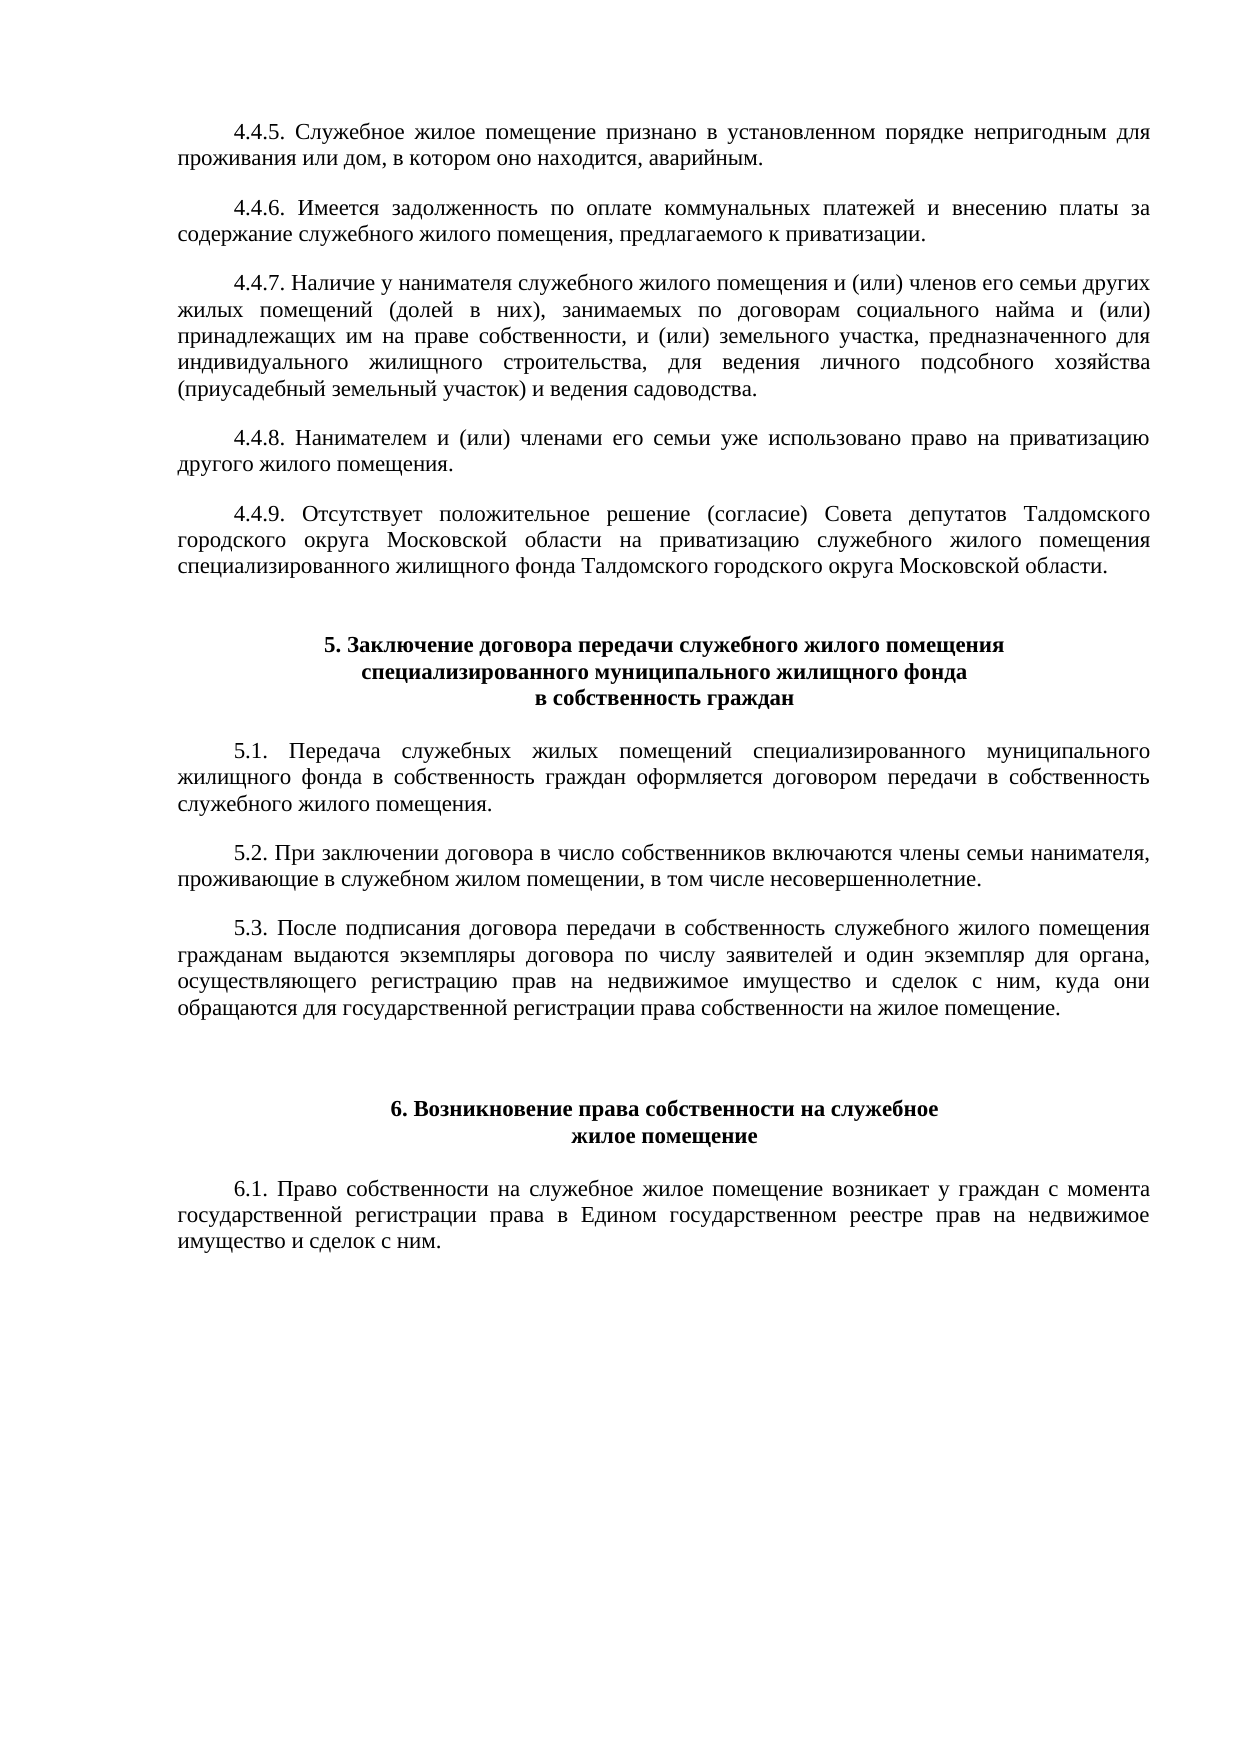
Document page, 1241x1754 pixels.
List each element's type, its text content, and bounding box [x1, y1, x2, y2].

text 4.4.9. Отсутствует положительное решение (согласие) Совета депутатов Талдомского городского округа Московской области на приватизацию служебного жилого помещения специализированного жилищного фонда Талдомского городского округа Московской области. [177, 500, 1152, 579]
text 6.1. Право собственности на служебное жилое помещение возникает у граждан с момента государственной регистрации права в Едином государственном реестре прав на недвижимое имущество и сделок с ним. [177, 1174, 1152, 1254]
title жилое помещение [177, 1122, 1152, 1148]
title специализированного муниципального жилищного фонда [177, 658, 1152, 684]
text 4.4.8. Нанимателем и (или) членами его семьи уже использовано право на приватизацию другого жилого помещения. [177, 424, 1152, 477]
text 4.4.7. Наличие у нанимателя служебного жилого помещения и (или) членов его семьи других жилых помещений (долей в них), занимаемых по договорам социального найма и (или) принадлежащих им на праве собственности, и (или) земельного участка, предназначенного для индивидуального жилищного строительства, для ведения личного подсобного хозяйства (приусадебный земельный участок) и ведения садоводства. [177, 269, 1152, 401]
title в собственность граждан [177, 684, 1152, 711]
title 5. Заключение договора передачи служебного жилого помещения [177, 631, 1152, 658]
text 4.4.6. Имеется задолженность по оплате коммунальных платежей и внесению платы за содержание служебного жилого помещения, предлагаемого к приватизации. [177, 194, 1152, 246]
text 5.3. После подписания договора передачи в собственность служебного жилого помещения гражданам выдаются экземпляры договора по числу заявителей и один экземпляр для органа, осуществляющего регистрацию прав на недвижимое имущество и сделок с ним, куда они обращаются для государственной регистрации права собственности на жилое помещение. [177, 914, 1152, 1020]
title 6. Возникновение права собственности на служебное [177, 1096, 1152, 1122]
text 5.1. Передача служебных жилых помещений специализированного муниципального жилищного фонда в собственность граждан оформляется договором передачи в собственность служебного жилого помещения. [177, 737, 1152, 816]
text 5.2. При заключении договора в число собственников включаются члены семьи нанимателя, проживающие в служебном жилом помещении, в том числе несовершеннолетние. [177, 839, 1152, 892]
text 4.4.5. Служебное жилое помещение признано в установленном порядке непригодным для проживания или дом, в котором оно находится, аварийным. [177, 118, 1152, 171]
